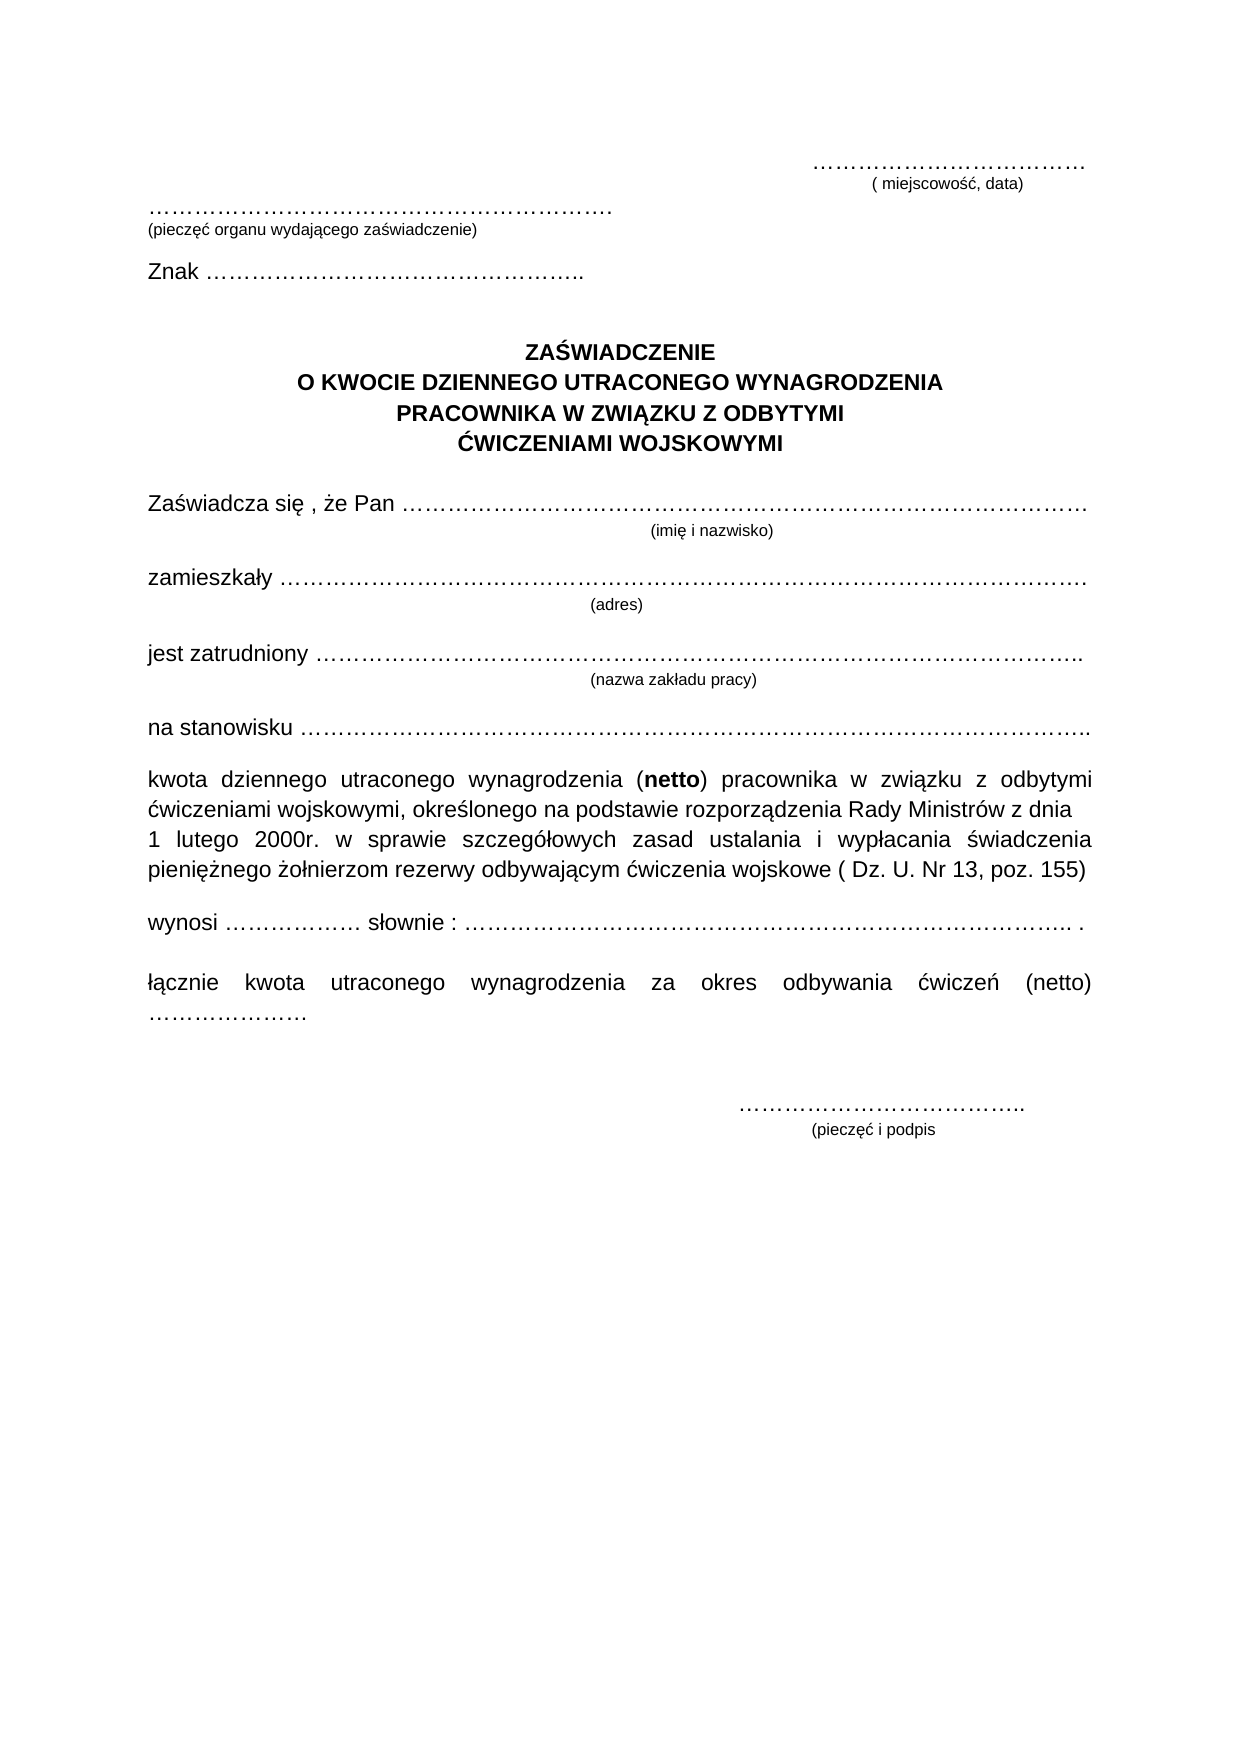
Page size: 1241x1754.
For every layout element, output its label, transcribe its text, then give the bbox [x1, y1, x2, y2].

text jest zatrudniony ……………………………………………………………………………………….. [148, 639, 1093, 666]
text (nazwa zakładu pracy) [148, 670, 1093, 689]
text PRACOWNIKA W ZWIĄZKU Z ODBYTYMI [148, 399, 1093, 426]
text Znak ………………………………………….. [148, 258, 1093, 284]
text wynosi ……………… słownie : …………………………………………………………………….. . [148, 909, 1093, 935]
text O KWOCIE DZIENNEGO UTRACONEGO WYNAGRODZENIA [148, 369, 1093, 396]
text (pieczęć organu wydającego zaświadczenie) [148, 219, 1093, 239]
text (adres) [148, 594, 1093, 614]
text na stanowisku ………………………………………………………………………………………….. [148, 714, 1093, 740]
text Zaświadcza się , że Pan ……………………………………………………………………………… [148, 490, 1093, 516]
text ( miejscowość, data) [148, 174, 1093, 193]
text ……………………………….. [148, 1090, 1093, 1116]
text kwota dziennego utraconego wynagrodzenia (netto) pracownika w związku z odbytymi ćwiczeniami wojskowymi, określonego na podstawie rozporządzenia Rady Ministrów z dnia [148, 766, 1093, 822]
text (pieczęć i podpis [148, 1120, 1093, 1139]
text 1 lutego 2000r. w sprawie szczegółowych zasad ustalania i wypłacania świadczenia pieniężnego żołnierzom rezerwy odbywającym ćwiczenia wojskowe ( Dz. U. Nr 13, poz. 155) [148, 826, 1093, 883]
text ……………………………………………………. [148, 193, 1093, 219]
text zamieszkały ……………………………………………………………………………………………. [148, 564, 1093, 591]
text łącznie kwota utraconego wynagrodzenia za okres odbywania ćwiczeń (netto)………………… [148, 969, 1093, 1026]
text ĆWICZENIAMI WOJSKOWYMI [148, 430, 1093, 456]
text (imię i nazwisko) [148, 520, 1093, 539]
text ZAŚWIADCZENIE [148, 339, 1093, 365]
text ……………………………… [148, 148, 1093, 174]
